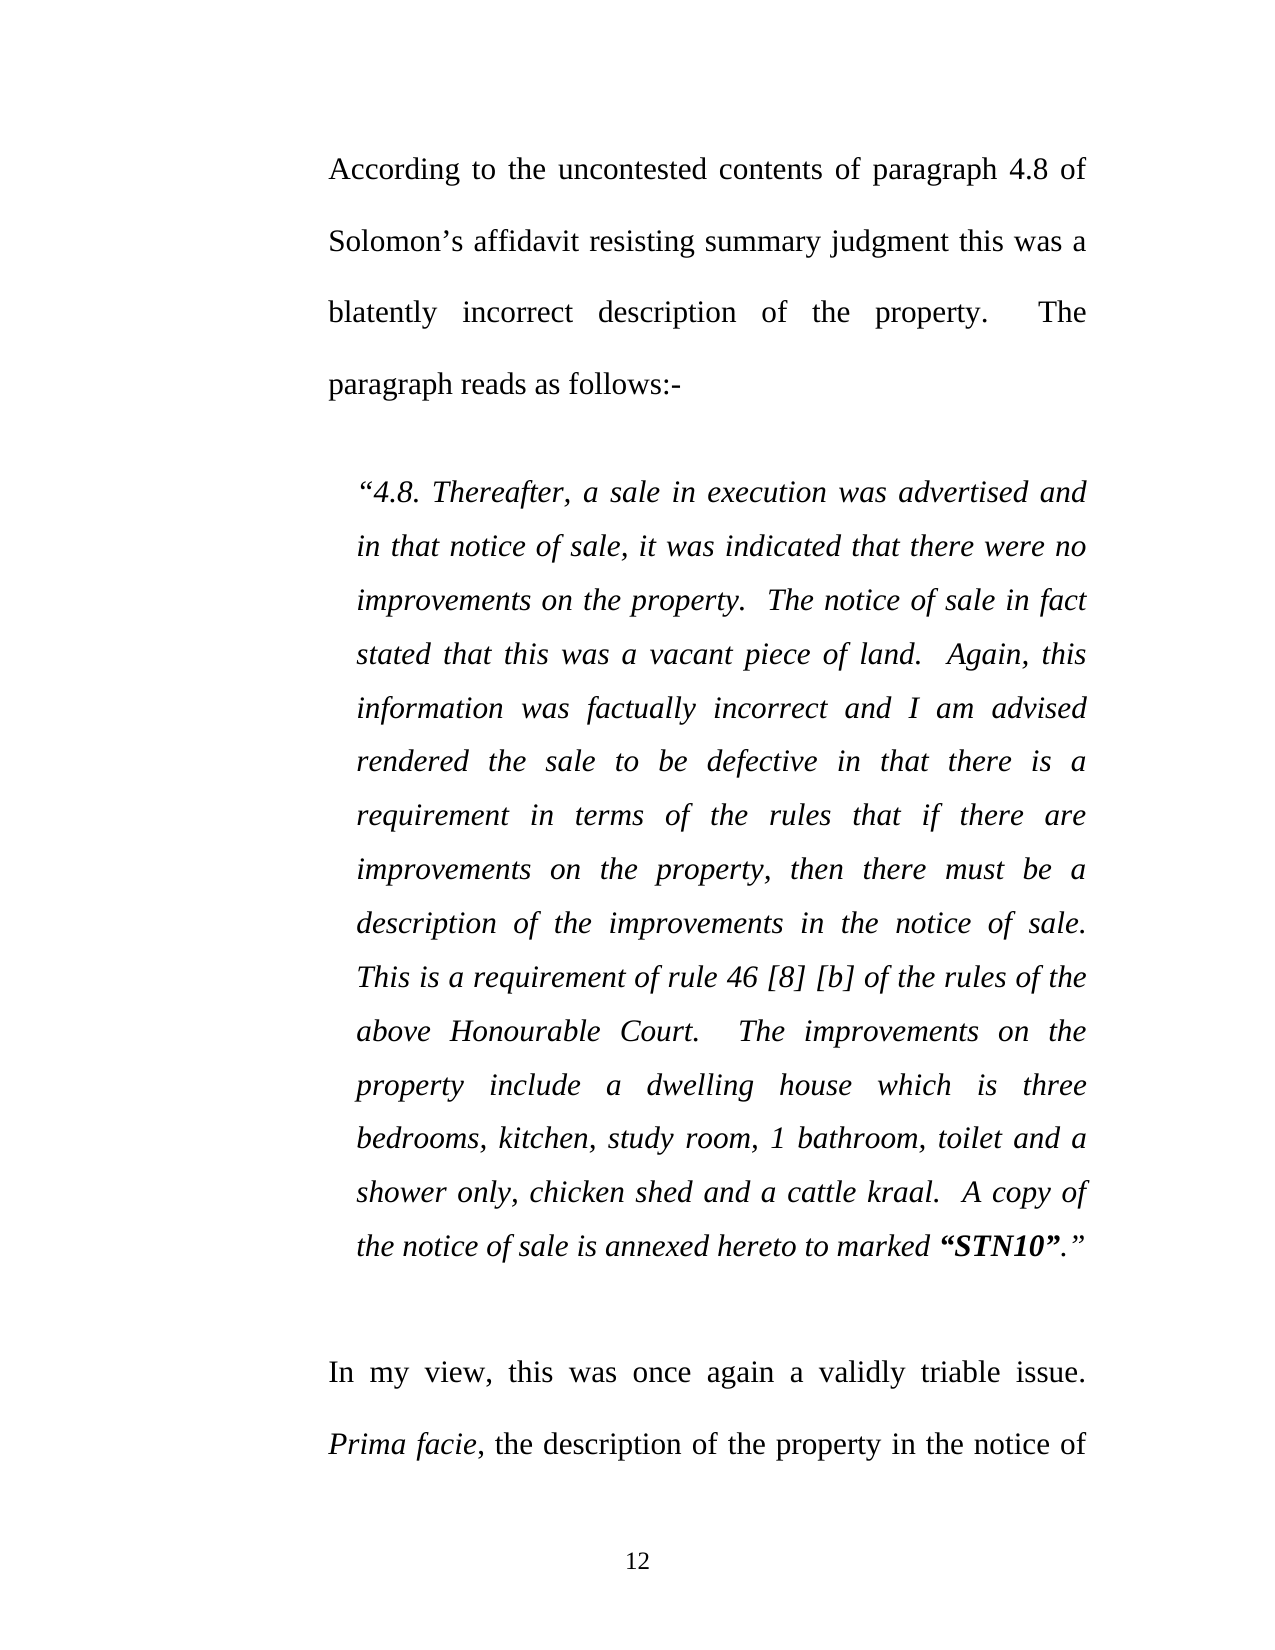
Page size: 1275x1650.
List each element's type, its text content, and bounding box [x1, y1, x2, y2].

list “4.8. Thereafter, a sale in execution was advertised and in that notice of sale, it was indicated that there were no improvements on the property. The notice of sale in fact stated that this was a vacant piece of land. Again, this information was factually incorrect and I am advised rendered the sale to be defective in that there is a requirement in terms of the rules that if there are improvements on the property, then there must be a description of the improvements in the notice of sale. This is a requirement of rule 46 [8] [b] of the rules of the above Honourable Court. The improvements on the property include a dwelling house which is three bedrooms, kitchen, study room, 1 bathroom, toilet and a shower only, chicken shed and a cattle kraal. A copy of the notice of sale is annexed hereto to marked “STN10”.” [356, 473, 1087, 1263]
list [328, 1353, 1087, 1461]
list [262, 150, 1087, 402]
